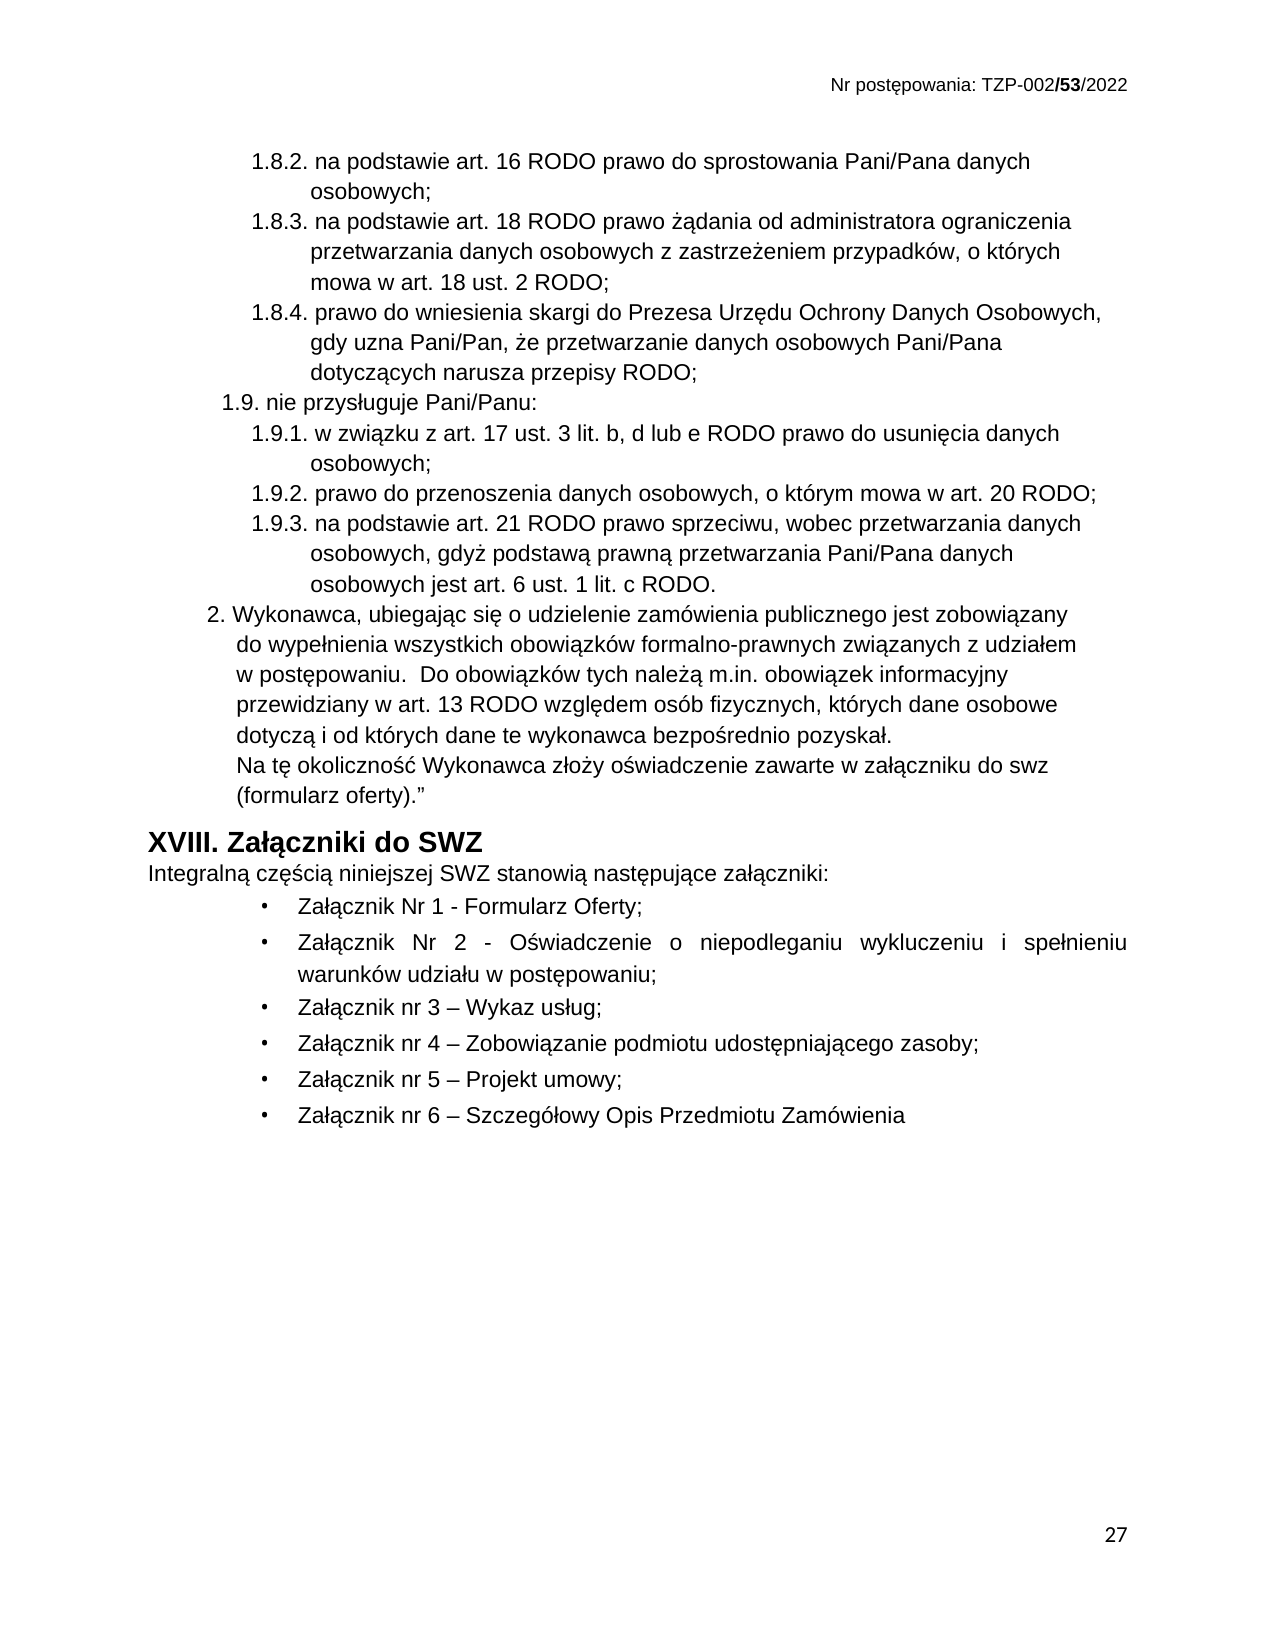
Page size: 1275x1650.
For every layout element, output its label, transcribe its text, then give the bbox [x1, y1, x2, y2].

text 1.9. nie przysługuje Pani/Panu: [207, 389, 1127, 416]
text 1.8.2. na podstawie art. 16 RODO prawo do sprostowania Pani/Pana danych osobowych; [251, 148, 1127, 204]
list Załącznik nr 6 – Szczegółowy Opis Przedmiotu Zamówienia [260, 1099, 1127, 1130]
text 1.8.4. prawo do wniesienia skargi do Prezesa Urzędu Ochrony Danych Osobowych, gdy uzna Pani/Pan, że przetwarzanie danych osobowych Pani/Pana dotyczących narusza przepisy RODO; [251, 299, 1127, 385]
text 2. Wykonawca, ubiegając się o udzielenie zamówienia publicznego jest zobowiązany do wypełnienia wszystkich obowiązków formalno-prawnych związanych z udziałem w postępowaniu. Do obowiązków tych należą m.in. obowiązek informacyjny przewidziany w art. 13 RODO względem osób fizycznych, których dane osobowe dotyczą i od których dane te wykonawca bezpośrednio pozyskał. Na tę okoliczność Wykonawca złoży oświadczenie zawarte w załączniku do swz (formularz oferty).” [207, 601, 1127, 808]
list Załącznik nr 4 – Zobowiązanie podmiotu udostępniającego zasoby; [260, 1027, 1127, 1058]
list Załącznik nr 3 – Wykaz usług; [260, 991, 1127, 1023]
subtitle XVIII. Załączniki do SWZ [148, 825, 1127, 858]
list Załącznik Nr 2 - Oświadczenie o niepodleganiu wykluczeniu i spełnieniu warunków udziału w postępowaniu; [260, 926, 1127, 987]
list Załącznik nr 5 – Projekt umowy; [260, 1063, 1127, 1094]
list Załącznik Nr 1 - Formularz Oferty; [260, 890, 1127, 921]
text 1.8.3. na podstawie art. 18 RODO prawo żądania od administratora ograniczenia przetwarzania danych osobowych z zastrzeżeniem przypadków, o których mowa w art. 18 ust. 2 RODO; [251, 208, 1127, 295]
text Integralną częścią niniejszej SWZ stanowią następujące załączniki: [148, 860, 1127, 886]
text 1.9.1. w związku z art. 17 ust. 3 lit. b, d lub e RODO prawo do usunięcia danych osobowych; [251, 419, 1127, 476]
text 1.9.3. na podstawie art. 21 RODO prawo sprzeciwu, wobec przetwarzania danych osobowych, gdyż podstawą prawną przetwarzania Pani/Pana danych osobowych jest art. 6 ust. 1 lit. c RODO. [251, 510, 1127, 597]
text 1.9.2. prawo do przenoszenia danych osobowych, o którym mowa w art. 20 RODO; [251, 480, 1127, 506]
